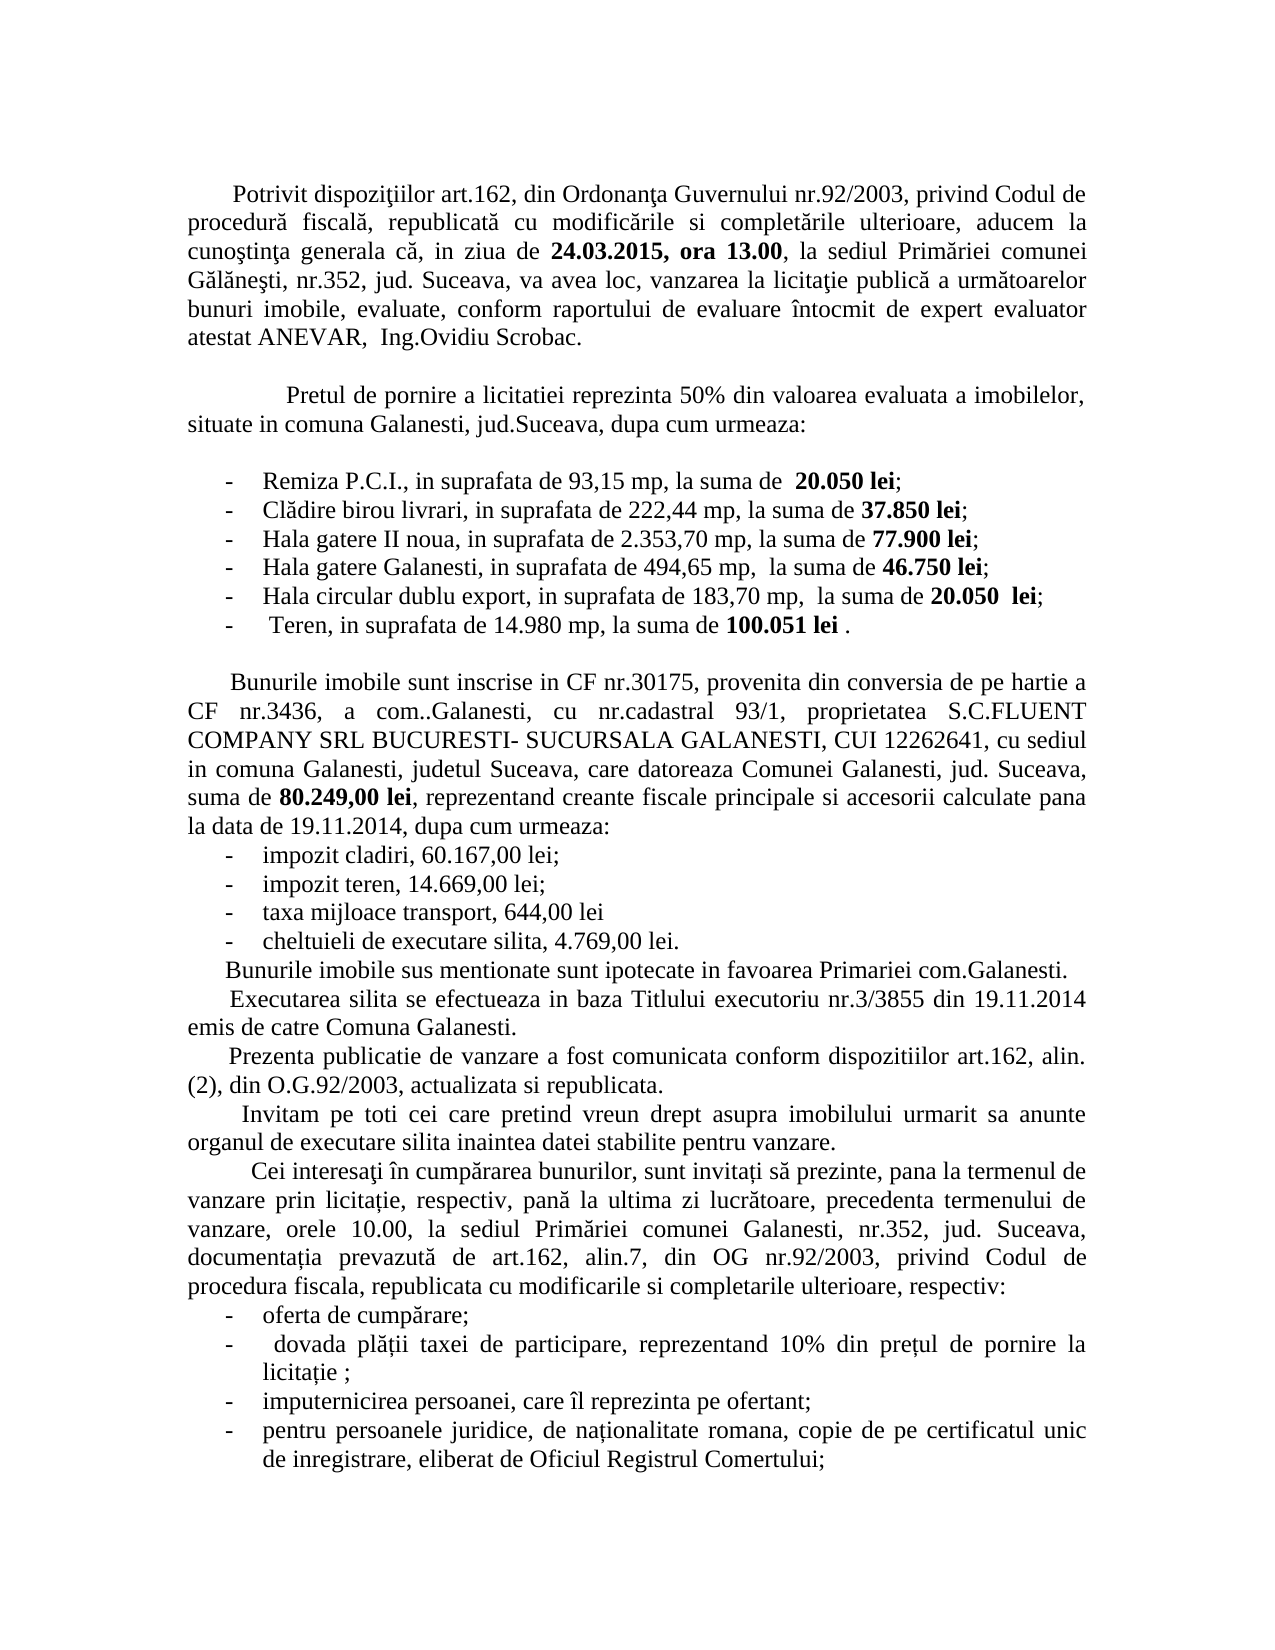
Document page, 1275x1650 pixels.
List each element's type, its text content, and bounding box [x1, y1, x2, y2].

list Teren, in suprafata de 14.980 mp, la suma de 100.051 lei . [225, 610, 1087, 639]
list imputernicirea persoanei, care îl reprezinta pe ofertant; [225, 1386, 1087, 1415]
list cheltuieli de executare silita, 4.769,00 lei. [225, 926, 1087, 955]
text Pretul de pornire a licitatiei reprezinta 50% din valoarea evaluata a imobilelor, situate in comuna Galanesti, jud.Suceava, dupa cum urmeaza: [187, 380, 1087, 437]
list impozit teren, 14.669,00 lei; [225, 869, 1087, 897]
text Bunurile imobile sus mentionate sunt ipotecate in favoarea Primariei com.Galanesti. [187, 955, 1087, 984]
list dovada plății taxei de participare, reprezentand 10% din prețul de pornire la licitație ; [225, 1329, 1087, 1386]
list oferta de cumpărare; [225, 1300, 1087, 1329]
list Hala gatere II noua, in suprafata de 2.353,70 mp, la suma de 77.900 lei; [225, 524, 1087, 552]
list Clădire birou livrari, in suprafata de 222,44 mp, la suma de 37.850 lei; [225, 495, 1087, 524]
text Cei interesaţi în cumpărarea bunurilor, sunt invitați să prezinte, pana la termenul de vanzare prin licitație, respectiv, pană la ultima zi lucrătoare, precedenta termenului de vanzare, orele 10.00, la sediul Primăriei comunei Galanesti, nr.352, jud. Suceava, documentația prevazută de art.162, alin.7, din OG nr.92/2003, privind Codul de procedura fiscala, republicata cu modificarile si completarile ulterioare, respectiv: [187, 1156, 1087, 1300]
list impozit cladiri, 60.167,00 lei; [225, 840, 1087, 869]
text Prezenta publicatie de vanzare a fost comunicata conform dispozitiilor art.162, alin.(2), din O.G.92/2003, actualizata si republicata. [187, 1041, 1087, 1099]
list Hala circular dublu export, in suprafata de 183,70 mp, la suma de 20.050 lei; [225, 581, 1087, 610]
list Hala gatere Galanesti, in suprafata de 494,65 mp, la suma de 46.750 lei; [225, 552, 1087, 581]
list taxa mijloace transport, 644,00 lei [225, 897, 1087, 926]
text Executarea silita se efectueaza in baza Titlului executoriu nr.3/3855 din 19.11.2014 emis de catre Comuna Galanesti. [187, 984, 1087, 1041]
text Potrivit dispoziţiilor art.162, din Ordonanţa Guvernului nr.92/2003, privind Codul de procedură fiscală, republicată cu modificările si completările ulterioare, aducem la cunoştinţa generala că, in ziua de 24.03.2015, ora 13.00, la sediul Primăriei comunei Gălăneşti, nr.352, jud. Suceava, va avea loc, vanzarea la licitaţie publică a următoarelor bunuri imobile, evaluate, conform raportului de evaluare întocmit de expert evaluator atestat ANEVAR, Ing.Ovidiu Scrobac. [187, 179, 1087, 351]
list Remiza P.C.I., in suprafata de 93,15 mp, la suma de 20.050 lei; [225, 466, 1087, 495]
text Bunurile imobile sunt inscrise in CF nr.30175, provenita din conversia de pe hartie a CF nr.3436, a com..Galanesti, cu nr.cadastral 93/1, proprietatea S.C.FLUENT COMPANY SRL BUCURESTI- SUCURSALA GALANESTI, CUI 12262641, cu sediul in comuna Galanesti, judetul Suceava, care datoreaza Comunei Galanesti, jud. Suceava, suma de 80.249,00 lei, reprezentand creante fiscale principale si accesorii calculate pana la data de 19.11.2014, dupa cum urmeaza: [187, 667, 1087, 840]
list pentru persoanele juridice, de naționalitate romana, copie de pe certificatul unic de inregistrare, eliberat de Oficiul Registrul Comertului; [225, 1415, 1087, 1472]
text Invitam pe toti cei care pretind vreun drept asupra imobilului urmarit sa anunte organul de executare silita inaintea datei stabilite pentru vanzare. [187, 1099, 1087, 1156]
